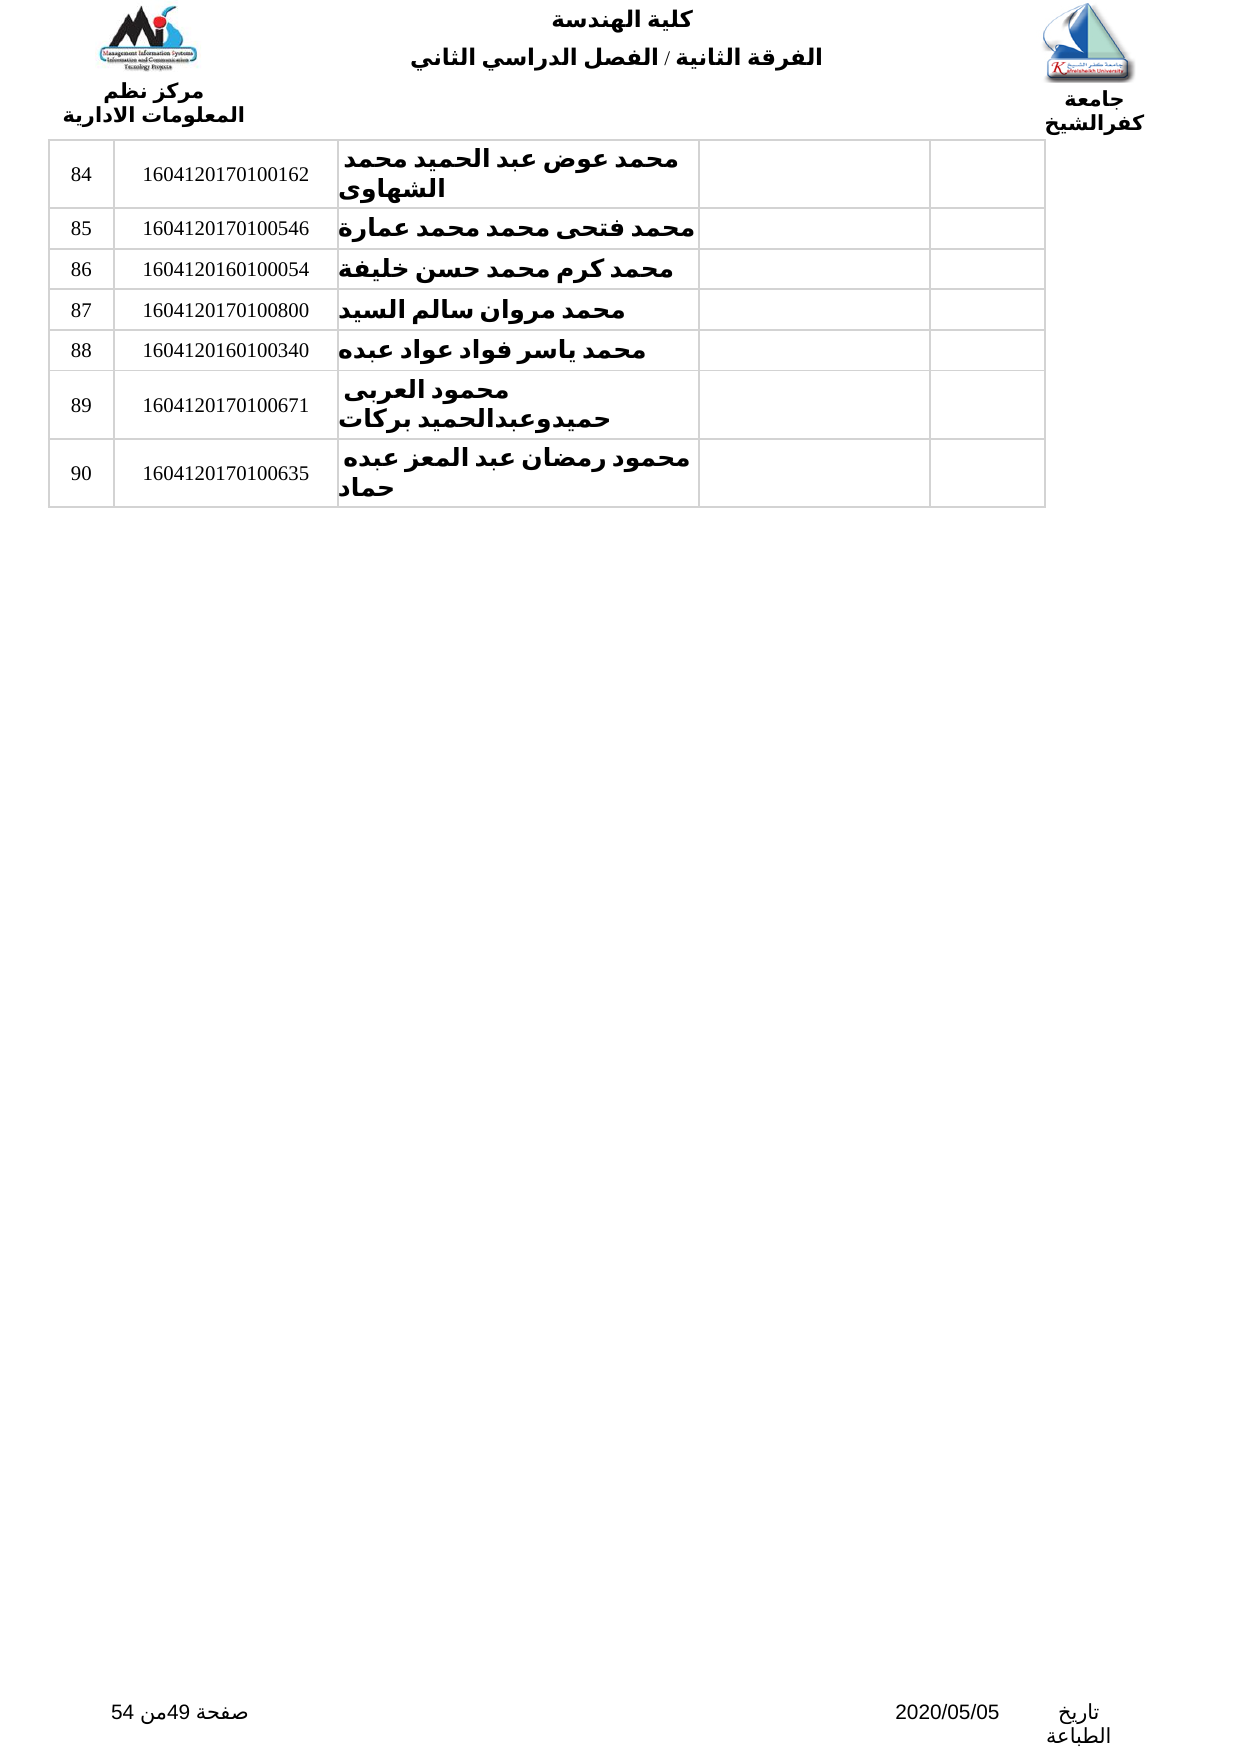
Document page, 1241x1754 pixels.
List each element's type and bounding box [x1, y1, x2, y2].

picture [1036, 0, 1137, 83]
table_header [49, 139, 1172, 509]
picture [95, 0, 202, 72]
